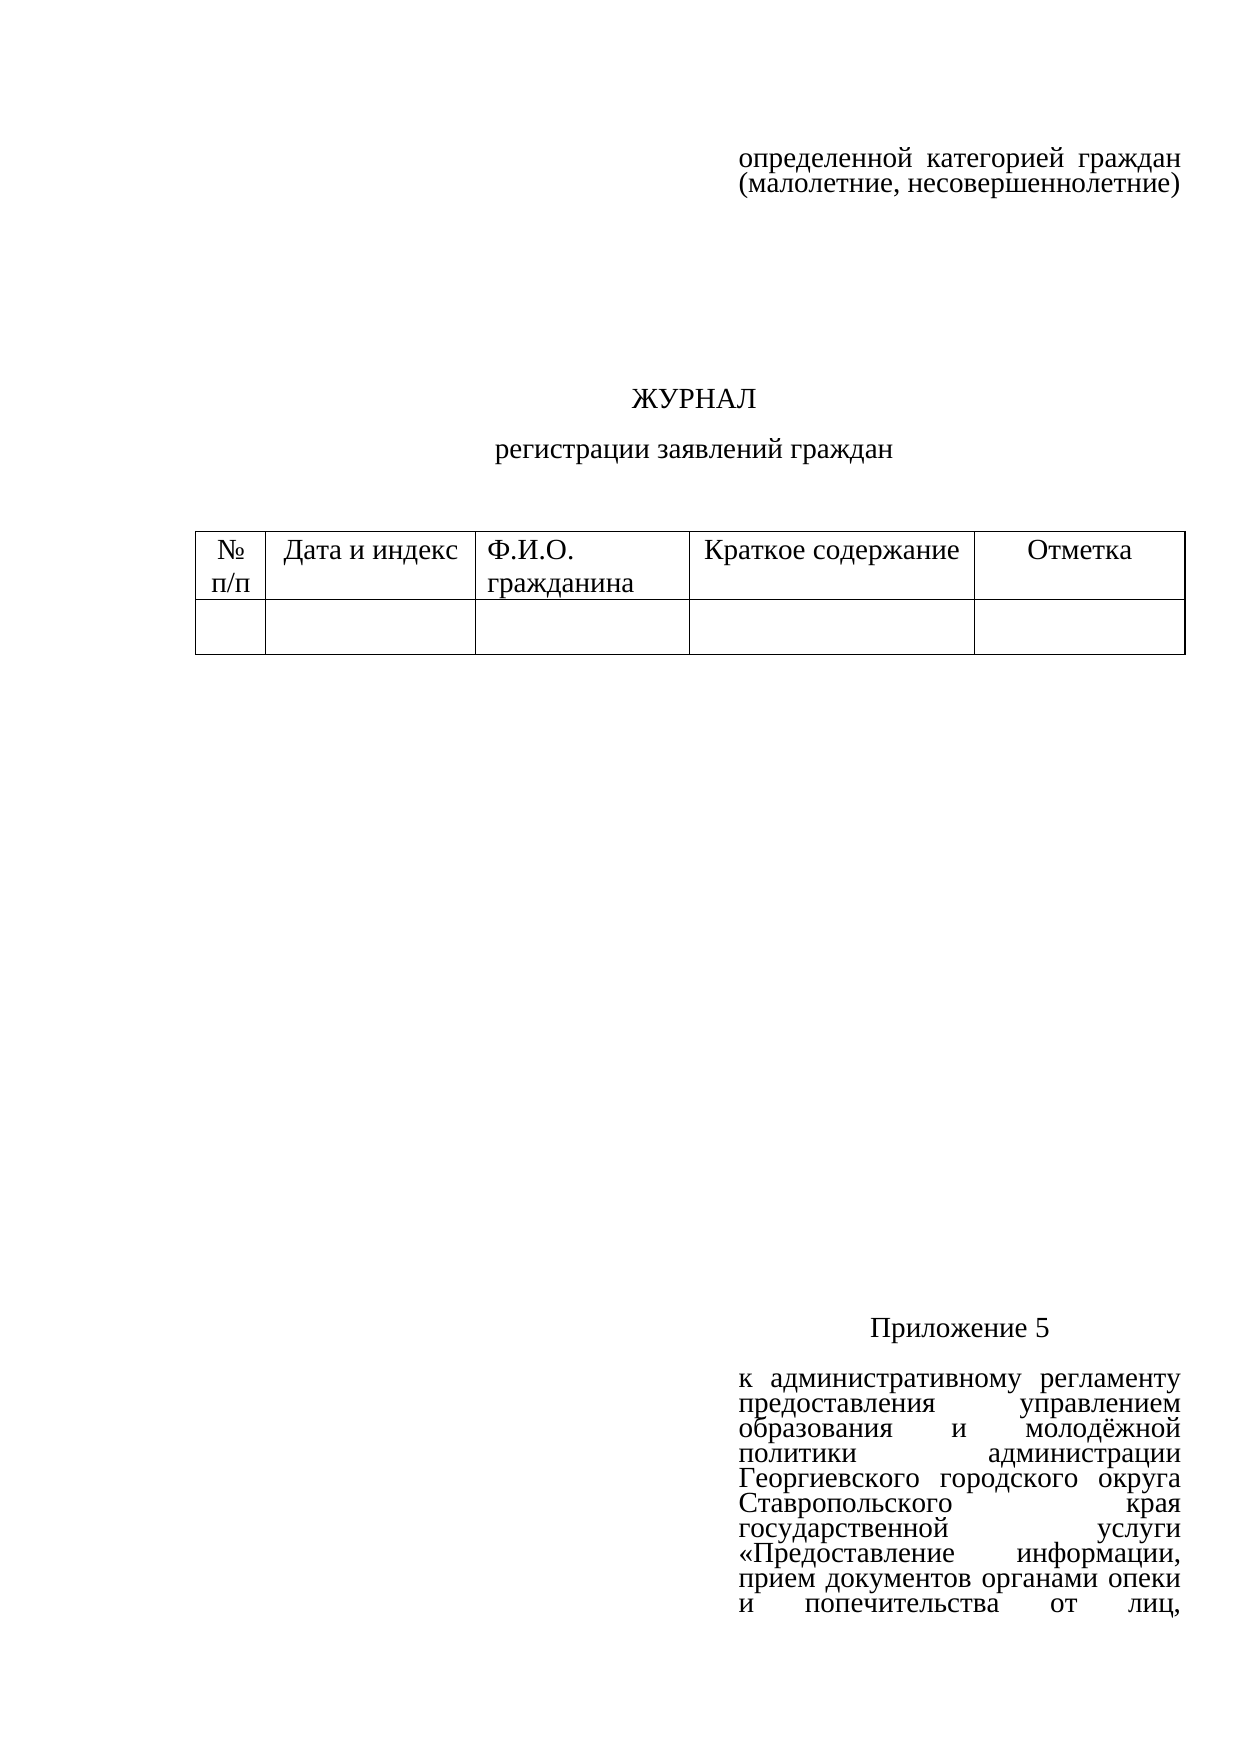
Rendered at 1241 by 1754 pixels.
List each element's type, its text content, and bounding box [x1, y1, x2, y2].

table_header Дата и индекс [266, 532, 475, 599]
table_header № п/п [196, 532, 265, 599]
table_cell [975, 600, 1184, 654]
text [738, 148, 1181, 198]
text ЖУРНАЛ [207, 389, 1181, 414]
text регистрации заявлений граждан [207, 439, 1181, 464]
table_cell [476, 600, 689, 654]
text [738, 1368, 1181, 1618]
table_header Краткое содержание [690, 532, 974, 599]
text Приложение 5 [738, 1318, 1181, 1343]
table_cell [690, 600, 974, 654]
table_header Ф.И.О. гражданина [476, 532, 689, 599]
table_header Отметка [975, 532, 1184, 599]
table_cell [196, 600, 265, 654]
table_cell [266, 600, 475, 654]
